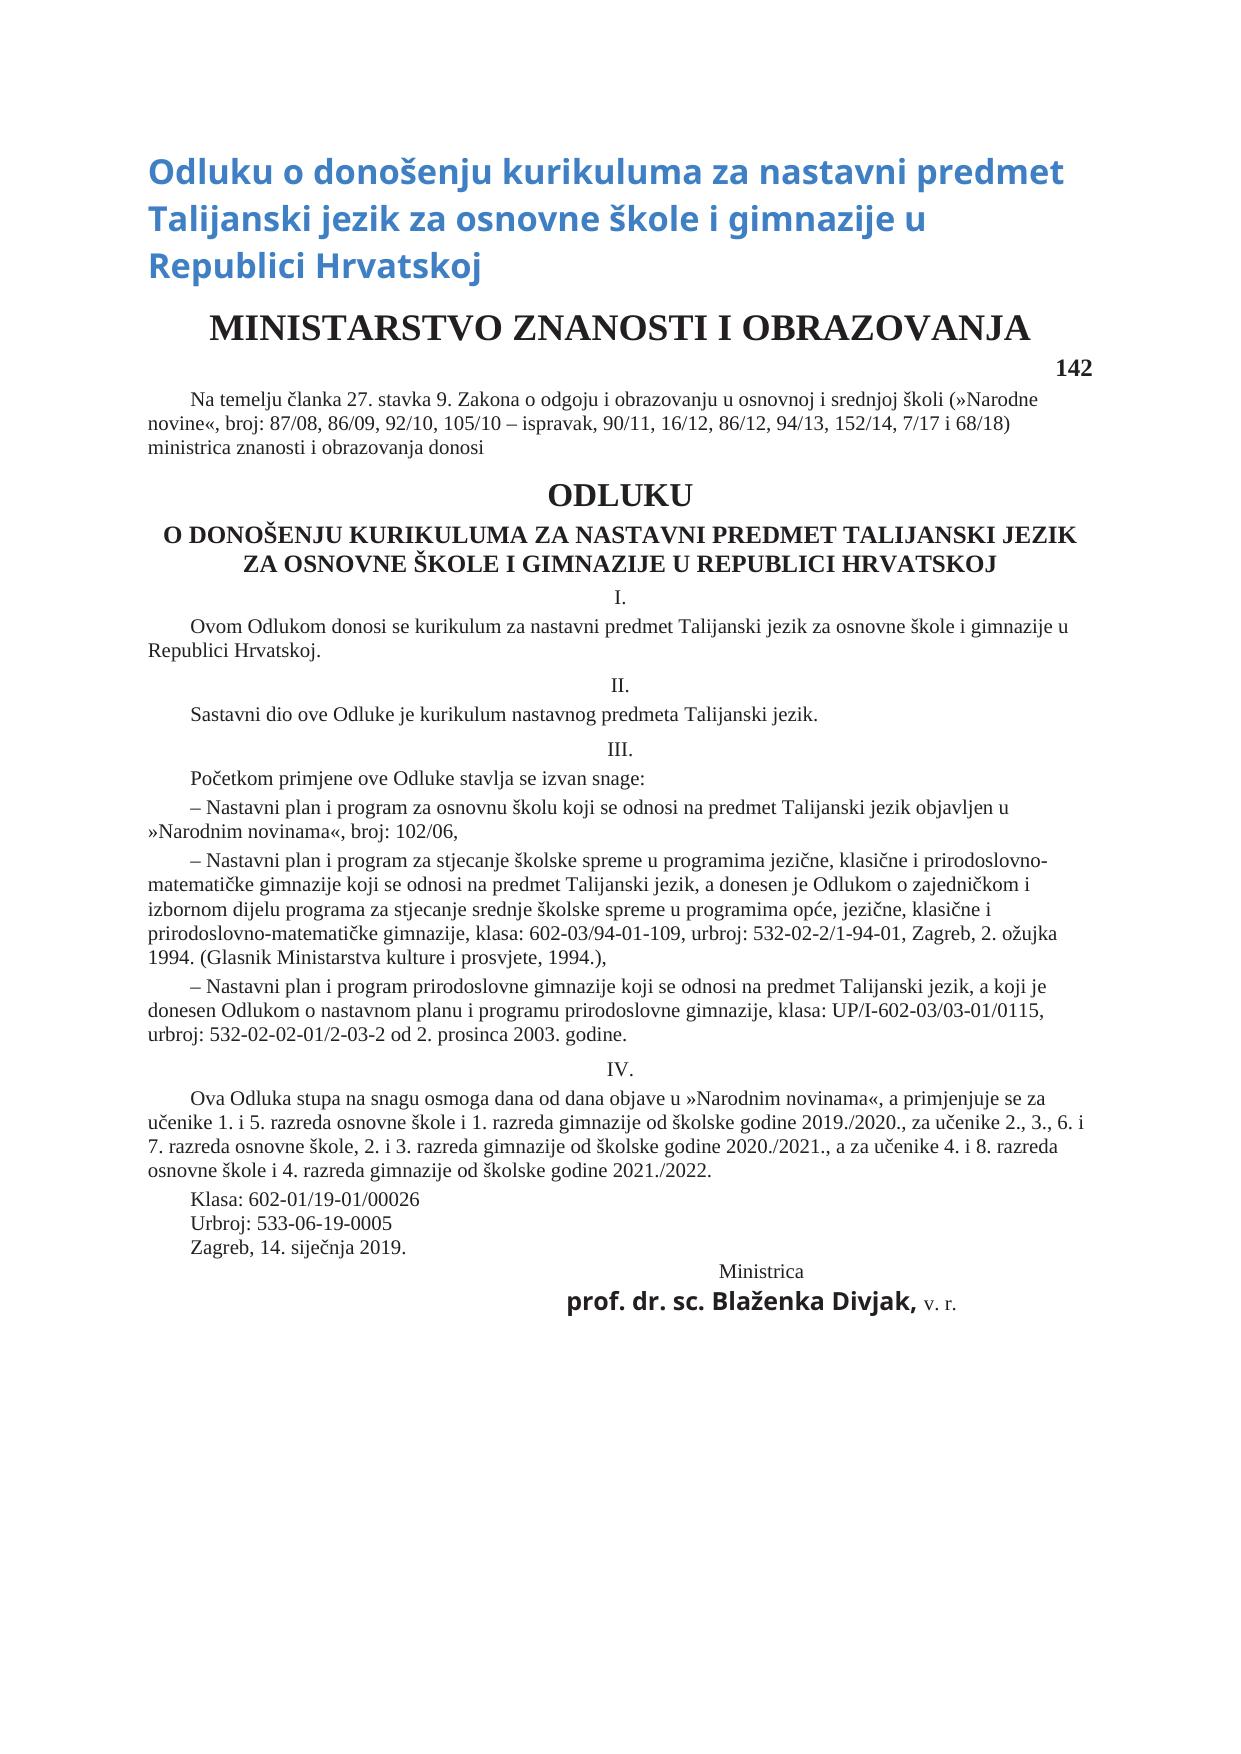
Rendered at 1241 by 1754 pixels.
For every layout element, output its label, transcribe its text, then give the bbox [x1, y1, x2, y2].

text Urbroj: 533-06-19-0005 [190, 1211, 1093, 1235]
text O DONOŠENJU KURIKULUMA ZA NASTAVNI PREDMET TALIJANSKI JEZIK ZA OSNOVNE ŠKOLE I GIMNAZIJE U REPUBLICI HRVATSKOJ [148, 520, 1093, 578]
text 142 [148, 353, 1093, 382]
text I. [148, 585, 1093, 609]
text – Nastavni plan i program za stjecanje školske spreme u programima jezične, klasične i prirodoslovno-matematičke gimnazije koji se odnosi na predmet Talijanski jezik, a donesen je Odlukom o zajedničkom i izbornom dijelu programa za stjecanje srednje školske spreme u programima opće, jezične, klasične i prirodoslovno-matematičke gimnazije, klasa: 602-03/94-01-109, urbroj: 532-02-2/1-94-01, Zagreb, 2. ožujka 1994. (Glasnik Ministarstva kulture i prosvjete, 1994.), [148, 848, 1093, 969]
text Sastavni dio ove Odluke je kurikulum nastavnog predmeta Talijanski jezik. [148, 702, 1093, 726]
text Na temelju članka 27. stavka 9. Zakona o odgoju i obrazovanju u osnovnoj i srednjoj školi (»Narodne novine«, broj: 87/08, 86/09, 92/10, 105/10 – ispravak, 90/11, 16/12, 86/12, 94/13, 152/14, 7/17 i 68/18) ministrica znanosti i obrazovanja donosi [148, 387, 1093, 459]
text Ministrica prof. dr. sc. Blaženka Divjak, v. r. [430, 1259, 1093, 1317]
text III. [148, 737, 1093, 761]
text Početkom primjene ove Odluke stavlja se izvan snage: [148, 766, 1093, 790]
text II. [148, 673, 1093, 697]
text Klasa: 602-01/19-01/00026 [190, 1187, 1093, 1211]
text – Nastavni plan i program za osnovnu školu koji se odnosi na predmet Talijanski jezik objavljen u »Narodnim novinama«, broj: 102/06, [148, 795, 1093, 843]
text Zagreb, 14. siječnja 2019. [190, 1235, 1093, 1259]
text MINISTARSTVO ZNANOSTI I OBRAZOVANJA [148, 305, 1093, 348]
text IV. [148, 1057, 1093, 1081]
text ODLUKU [148, 475, 1093, 513]
text Ova Odluka stupa na snagu osmoga dana od dana objave u »Narodnim novinama«, a primjenjuje se za učenike 1. i 5. razreda osnovne škole i 1. razreda gimnazije od školske godine 2019./2020., za učenike 2., 3., 6. i 7. razreda osnovne škole, 2. i 3. razreda gimnazije od školske godine 2020./2021., a za učenike 4. i 8. razreda osnovne škole i 4. razreda gimnazije od školske godine 2021./2022. [148, 1086, 1093, 1182]
text Ovom Odlukom donosi se kurikulum za nastavni predmet Talijanski jezik za osnovne škole i gimnazije u Republici Hrvatskoj. [148, 614, 1093, 662]
text – Nastavni plan i program prirodoslovne gimnazije koji se odnosi na predmet Talijanski jezik, a koji je donesen Odlukom o nastavnom planu i programu prirodoslovne gimnazije, klasa: UP/I-602-03/03-01/0115, urbroj: 532-02-02-01/2-03-2 od 2. prosinca 2003. godine. [148, 974, 1093, 1046]
text Odluku o donošenju kurikuluma za nastavni predmet Talijanski jezik za osnovne škole i gimnazije u Republici Hrvatskoj [148, 148, 1093, 288]
